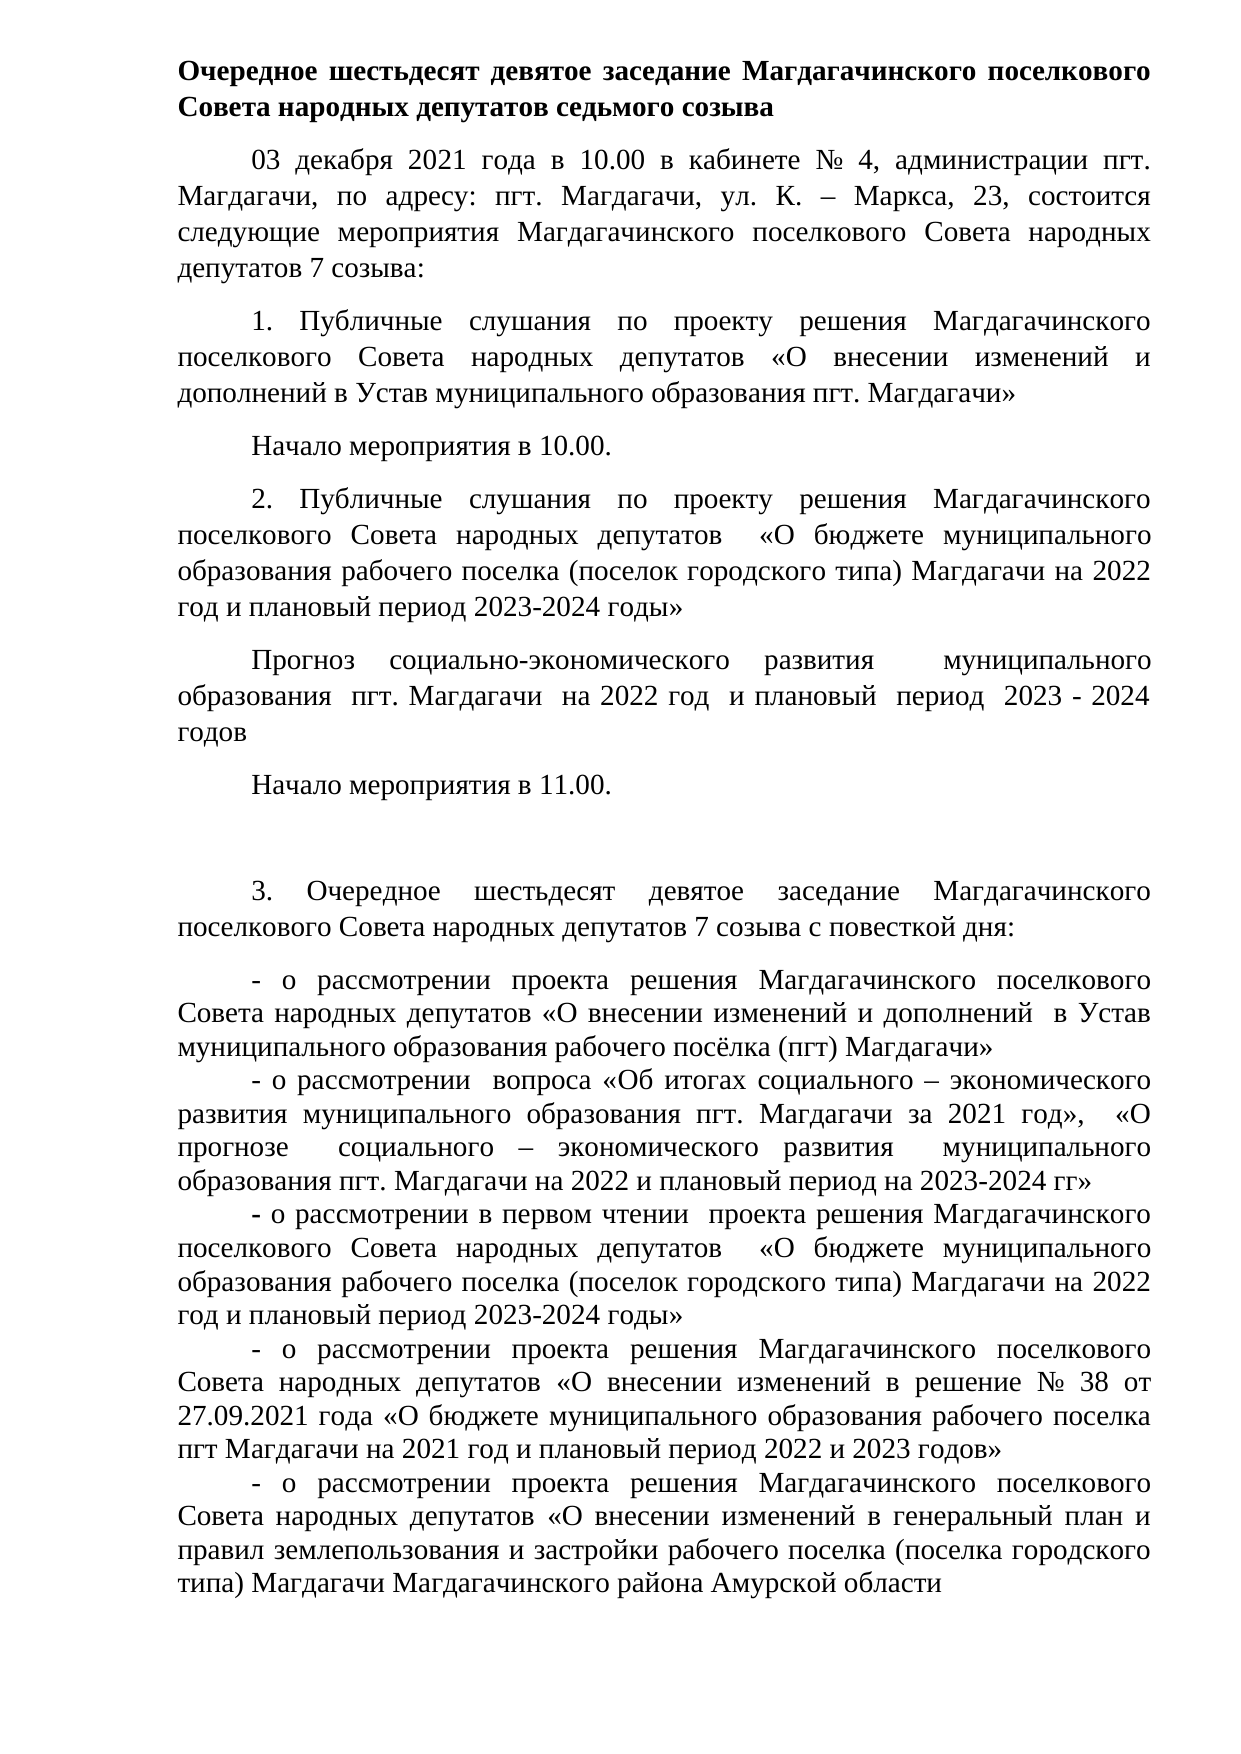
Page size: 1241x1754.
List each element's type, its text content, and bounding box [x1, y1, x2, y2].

text - о рассмотрении в первом чтении проекта решения Магдагачинского поселкового Совета народных депутатов «О бюджете муниципального образования рабочего поселка (поселок городского типа) Магдагачи на 2022 год и плановый период 2023-2024 годы» [177, 1197, 1152, 1331]
text - о рассмотрении проекта решения Магдагачинского поселкового Совета народных депутатов «О внесении изменений в решение № 38 от 27.09.2021 года «О бюджете муниципального образования рабочего поселка пгт Магдагачи на 2021 год и плановый период 2022 и 2023 годов» [177, 1331, 1152, 1465]
text 1. Публичные слушания по проекту решения Магдагачинского поселкового Совета народных депутатов «О внесении изменений и дополнений в Устав муниципального образования пгт. Магдагачи» [177, 303, 1152, 409]
text Начало мероприятия в 11.00. [177, 767, 1152, 801]
text 2. Публичные слушания по проекту решения Магдагачинского поселкового Совета народных депутатов «О бюджете муниципального образования рабочего поселка (поселок городского типа) Магдагачи на 2022 год и плановый период 2023-2024 годы» [177, 481, 1152, 623]
text - о рассмотрении вопроса «Об итогах социального – экономического развития муниципального образования пгт. Магдагачи за 2021 год», «О прогнозе социального – экономического развития муниципального образования пгт. Магдагачи на 2022 и плановый период на 2023-2024 гг» [177, 1062, 1152, 1197]
text - о рассмотрении проекта решения Магдагачинского поселкового Совета народных депутатов «О внесении изменений и дополнений в Устав муниципального образования рабочего посёлка (пгт) Магдагачи» [177, 962, 1152, 1062]
text Прогноз социально-экономического развития муниципального образования пгт. Магдагачи на 2022 год и плановый период 2023 - 2024 годов [177, 642, 1152, 748]
text Начало мероприятия в 10.00. [177, 428, 1152, 462]
text Очередное шестьдесят девятое заседание Магдагачинского поселкового Совета народных депутатов седьмого созыва [177, 53, 1152, 122]
text 3. Очередное шестьдесят девятое заседание Магдагачинского поселкового Совета народных депутатов 7 созыва с повесткой дня: [177, 873, 1152, 943]
text - о рассмотрении проекта решения Магдагачинского поселкового Совета народных депутатов «О внесении изменений в генеральный план и правил землепользования и застройки рабочего поселка (поселка городского типа) Магдагачи Магдагачинского района Амурской области [177, 1465, 1152, 1599]
text 03 декабря 2021 года в 10.00 в кабинете № 4, администрации пгт. Магдагачи, по адресу: пгт. Магдагачи, ул. К. – Маркса, 23, состоится следующие мероприятия Магдагачинского поселкового Совета народных депутатов 7 созыва: [177, 142, 1152, 284]
